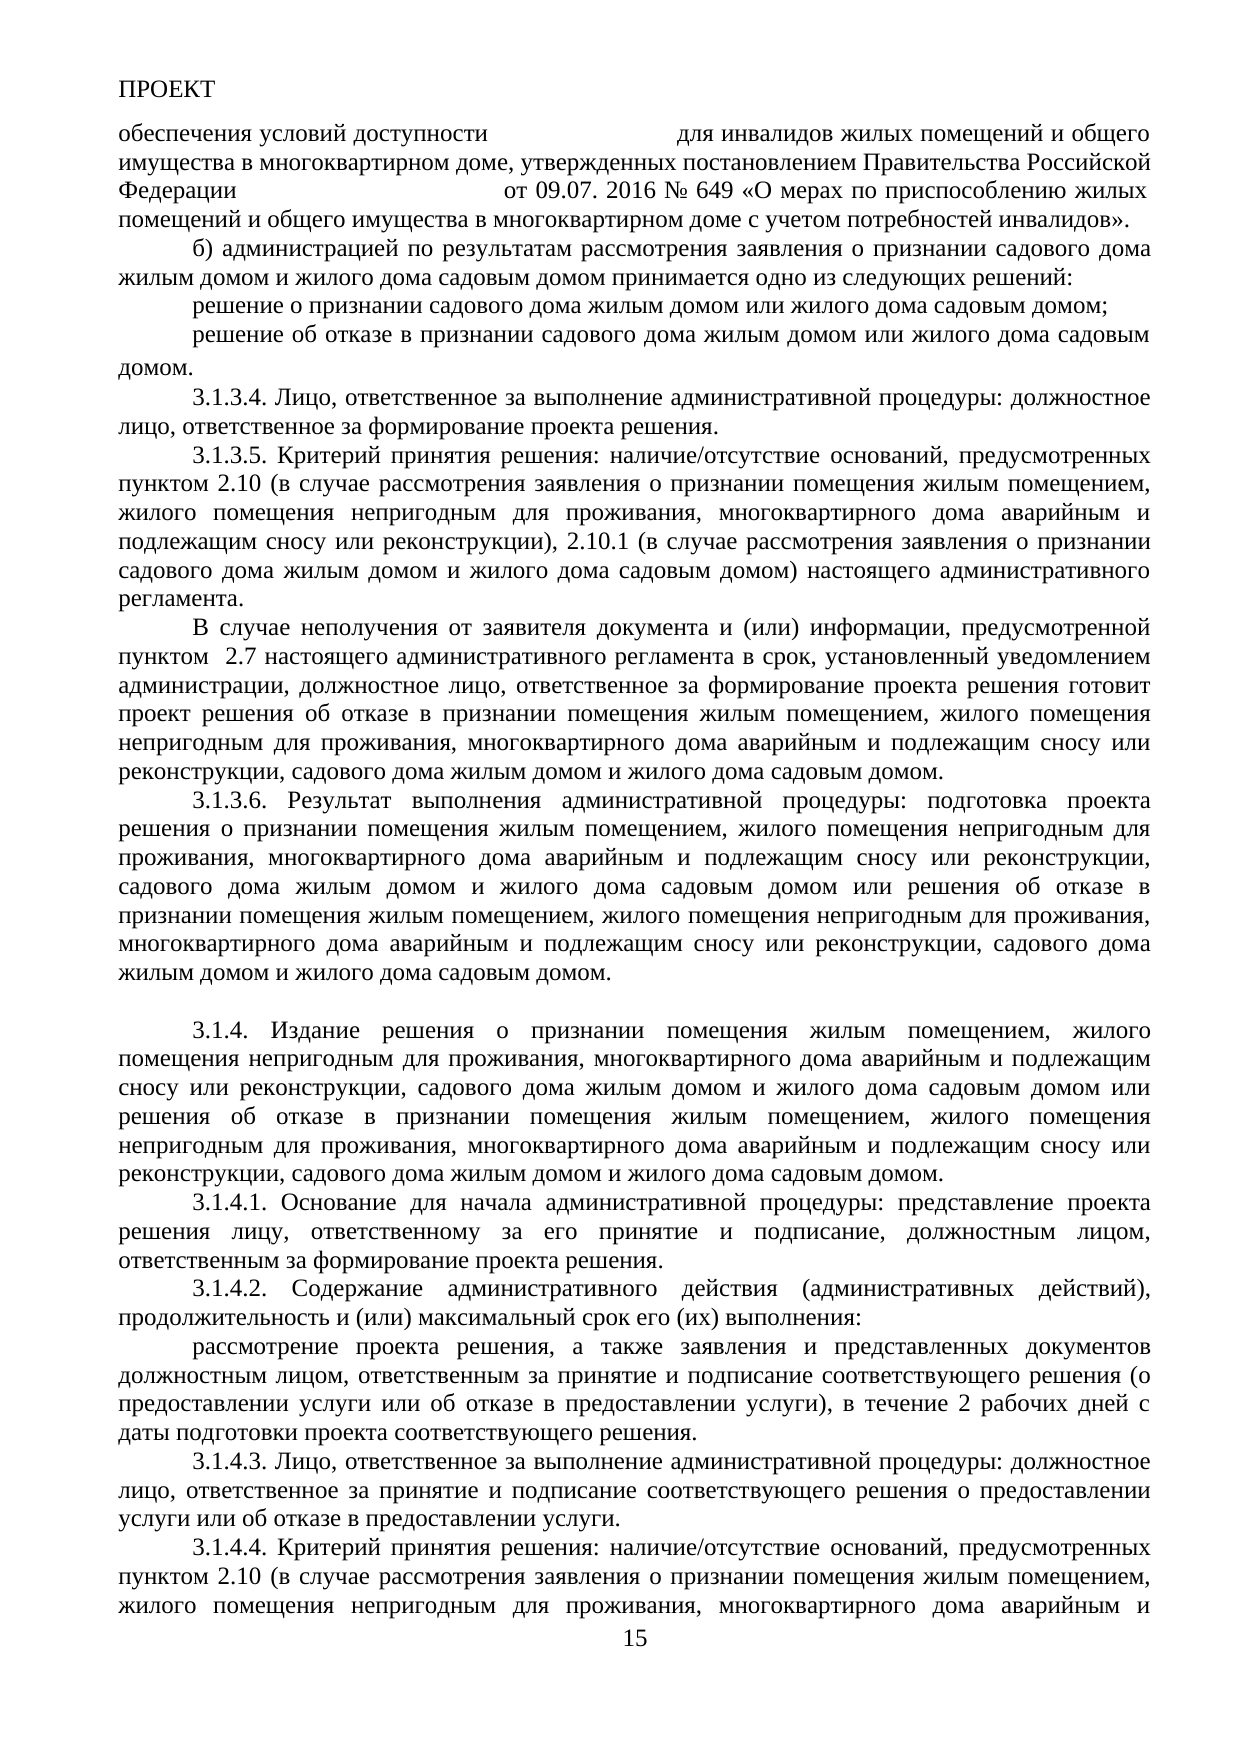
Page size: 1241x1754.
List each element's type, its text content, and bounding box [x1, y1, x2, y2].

text 3.1.4.2. Содержание административного действия (административных действий), продолжительность и (или) максимальный срок его (их) выполнения: [118, 1273, 1152, 1331]
text рассмотрение проекта решения, а также заявления и представленных документов должностным лицом, ответственным за принятие и подписание соответствующего решения (о предоставлении услуги или об отказе в предоставлении услуги), в течение 2 рабочих дней с даты подготовки проекта соответствующего решения. [118, 1331, 1152, 1446]
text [118, 1532, 1152, 1618]
title 3.1.4. Издание решения о признании помещения жилым помещением, жилого помещения непригодным для проживания, многоквартирного дома аварийным и подлежащим сносу или реконструкции, садового дома жилым домом и жилого дома садовым домом или решения об отказе в признании помещения жилым помещением, жилого помещения непригодным для проживания, многоквартирного дома аварийным и подлежащим сносу или реконструкции, садового дома жилым домом и жилого дома садовым домом. [118, 1015, 1152, 1187]
text решение о признании садового дома жилым домом или жилого дома садовым домом; [118, 291, 1152, 319]
text 3.1.3.6. Результат выполнения административной процедуры: подготовка проекта решения о признании помещения жилым помещением, жилого помещения непригодным для проживания, многоквартирного дома аварийным и подлежащим сносу или реконструкции, садового дома жилым домом и жилого дома садовым домом или решения об отказе в признании помещения жилым помещением, жилого помещения непригодным для проживания, многоквартирного дома аварийным и подлежащим сносу или реконструкции, садового дома жилым домом и жилого дома садовым домом. [118, 785, 1152, 986]
text 3.1.3.4. Лицо, ответственное за выполнение административной процедуры: должностное лицо, ответственное за формирование проекта решения. [118, 382, 1152, 440]
text 3.1.3.5. Критерий принятия решения: наличие/отсутствие оснований, предусмотренных пунктом 2.10 (в случае рассмотрения заявления о признании помещения жилым помещением, жилого помещения непригодным для проживания, многоквартирного дома аварийным и подлежащим сносу или реконструкции), 2.10.1 (в случае рассмотрения заявления о признании садового дома жилым домом и жилого дома садовым домом) настоящего административного регламента. [118, 440, 1152, 612]
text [118, 118, 1152, 233]
title 3.1.4.1. Основание для начала административной процедуры: представление проекта решения лицу, ответственному за его принятие и подписание, должностным лицом, ответственным за формирование проекта решения. [118, 1187, 1152, 1273]
text решение об отказе в признании садового дома жилым домом или жилого дома садовым домом. [118, 319, 1152, 382]
text В случае неполучения от заявителя документа и (или) информации, предусмотренной пунктом 2.7 настоящего административного регламента в срок, установленный уведомлением администрации, должностное лицо, ответственное за формирование проекта решения готовит проект решения об отказе в признании помещения жилым помещением, жилого помещения непригодным для проживания, многоквартирного дома аварийным и подлежащим сносу или реконструкции, садового дома жилым домом и жилого дома садовым домом. [118, 612, 1152, 785]
text 3.1.4.3. Лицо, ответственное за выполнение административной процедуры: должностное лицо, ответственное за принятие и подписание соответствующего решения о предоставлении услуги или об отказе в предоставлении услуги. [118, 1446, 1152, 1532]
text б) администрацией по результатам рассмотрения заявления о признании садового дома жилым домом и жилого дома садовым домом принимается одно из следующих решений: [118, 233, 1152, 291]
